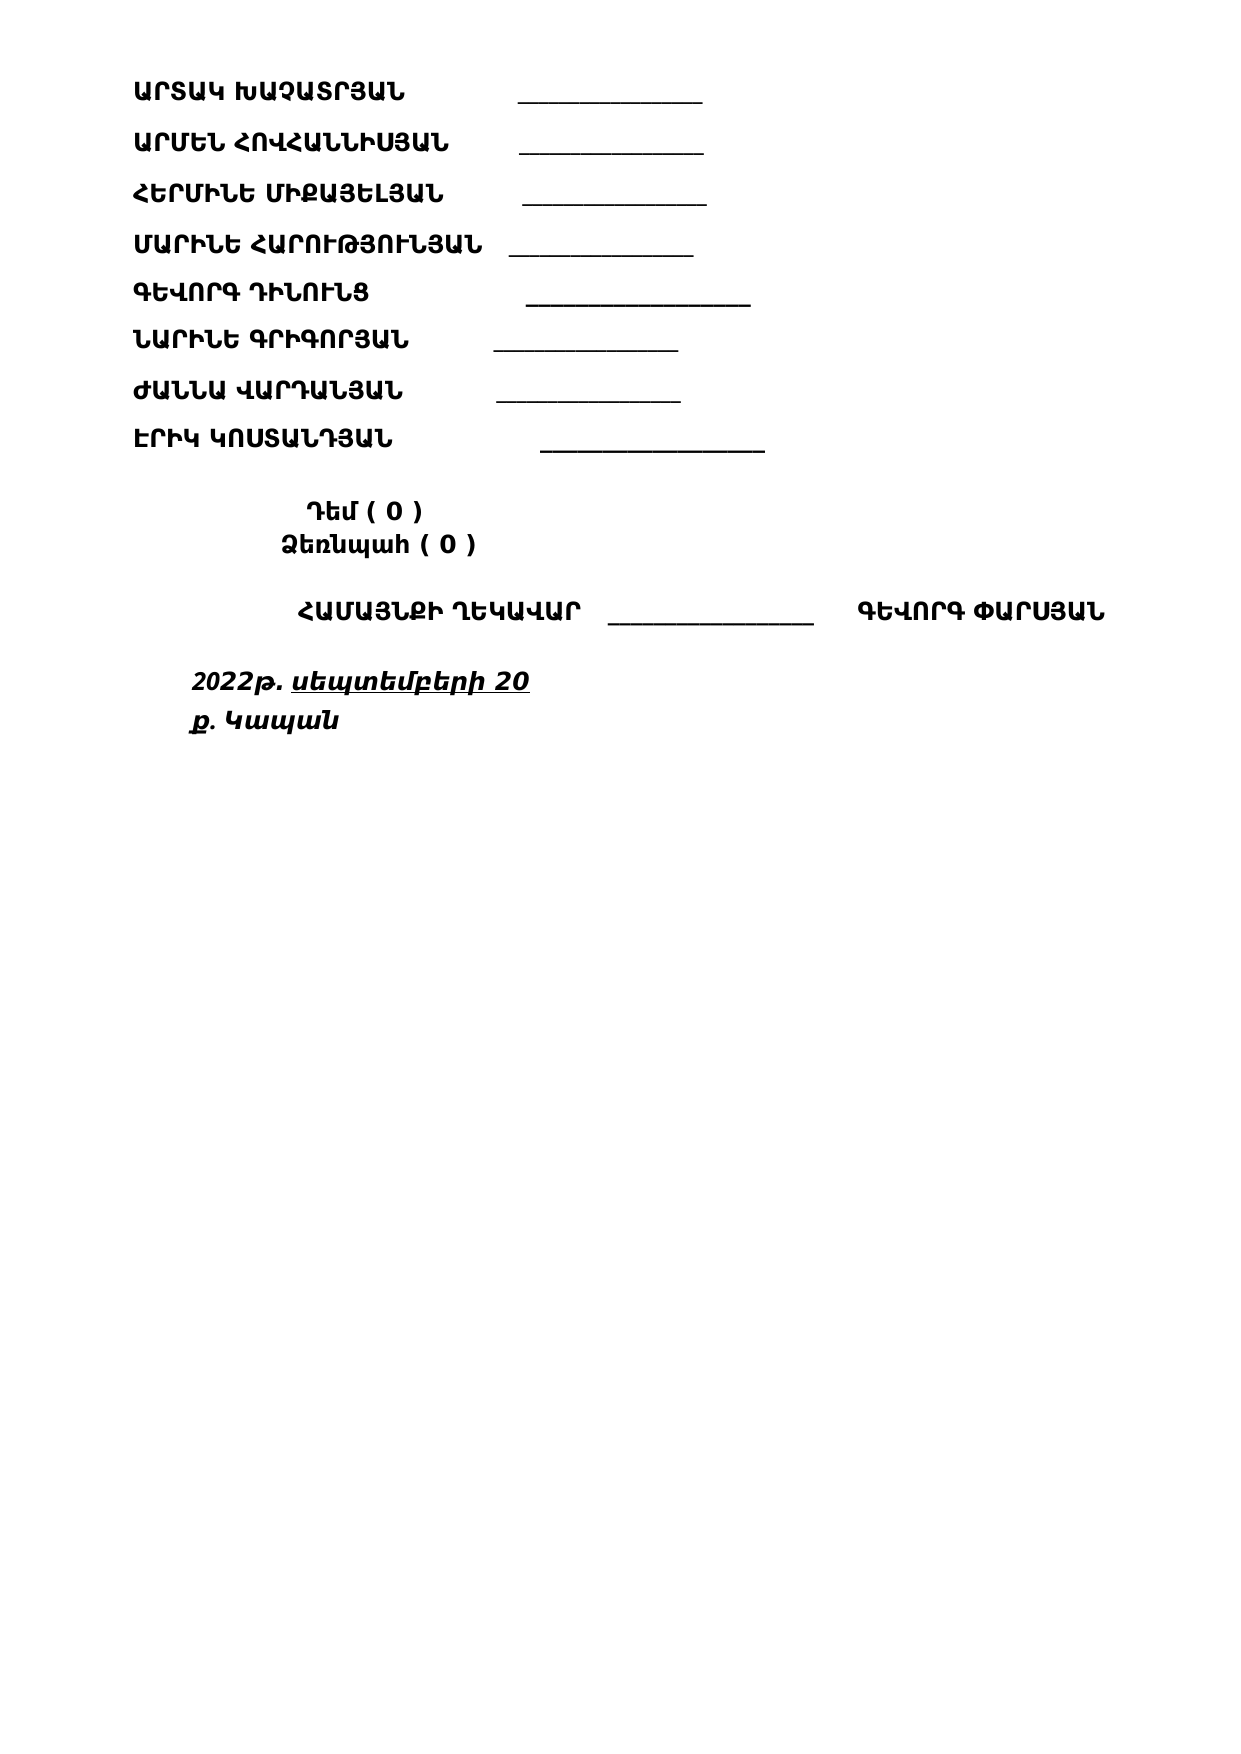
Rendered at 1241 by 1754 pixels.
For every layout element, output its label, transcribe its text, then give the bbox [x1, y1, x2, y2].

text Դեմ ( 0 ) [133, 497, 1196, 526]
text ք. Կապան [133, 702, 1196, 736]
text 2022թ. սեպտեմբերի 20 [133, 663, 1196, 697]
text ԱՐՄԵՆ ՀՈՎՀԱՆՆԻՍՅԱՆ __________________ [133, 125, 1196, 159]
text Ձեռնպահ ( 0 ) [207, 530, 1196, 559]
text ԳԵՎՈՐԳ ԴԻՆՈՒՆՑ __________________ [133, 278, 1196, 307]
text ՆԱՐԻՆԵ ԳՐԻԳՈՐՅԱՆ __________________ [133, 322, 1196, 356]
text ԱՐՏԱԿ ԽԱՉԱՏՐՅԱՆ __________________ [133, 74, 1196, 108]
text ԷՐԻԿ ԿՈՍՏԱՆԴՅԱՆ __________________ [133, 424, 1196, 453]
text ԺԱՆՆԱ ՎԱՐԴԱՆՅԱՆ __________________ [133, 373, 1196, 407]
text ՀԱՄԱՅՆՔԻ ՂԵԿԱՎԱՐ __________________ ԳԵՎՈՐԳ ՓԱՐՍՅԱՆ [133, 597, 1196, 627]
text ՄԱՐԻՆԵ ՀԱՐՈՒԹՅՈՒՆՅԱՆ __________________ [133, 227, 1196, 261]
text ՀԵՐՄԻՆԵ ՄԻՔԱՅԵԼՅԱՆ __________________ [133, 176, 1196, 210]
